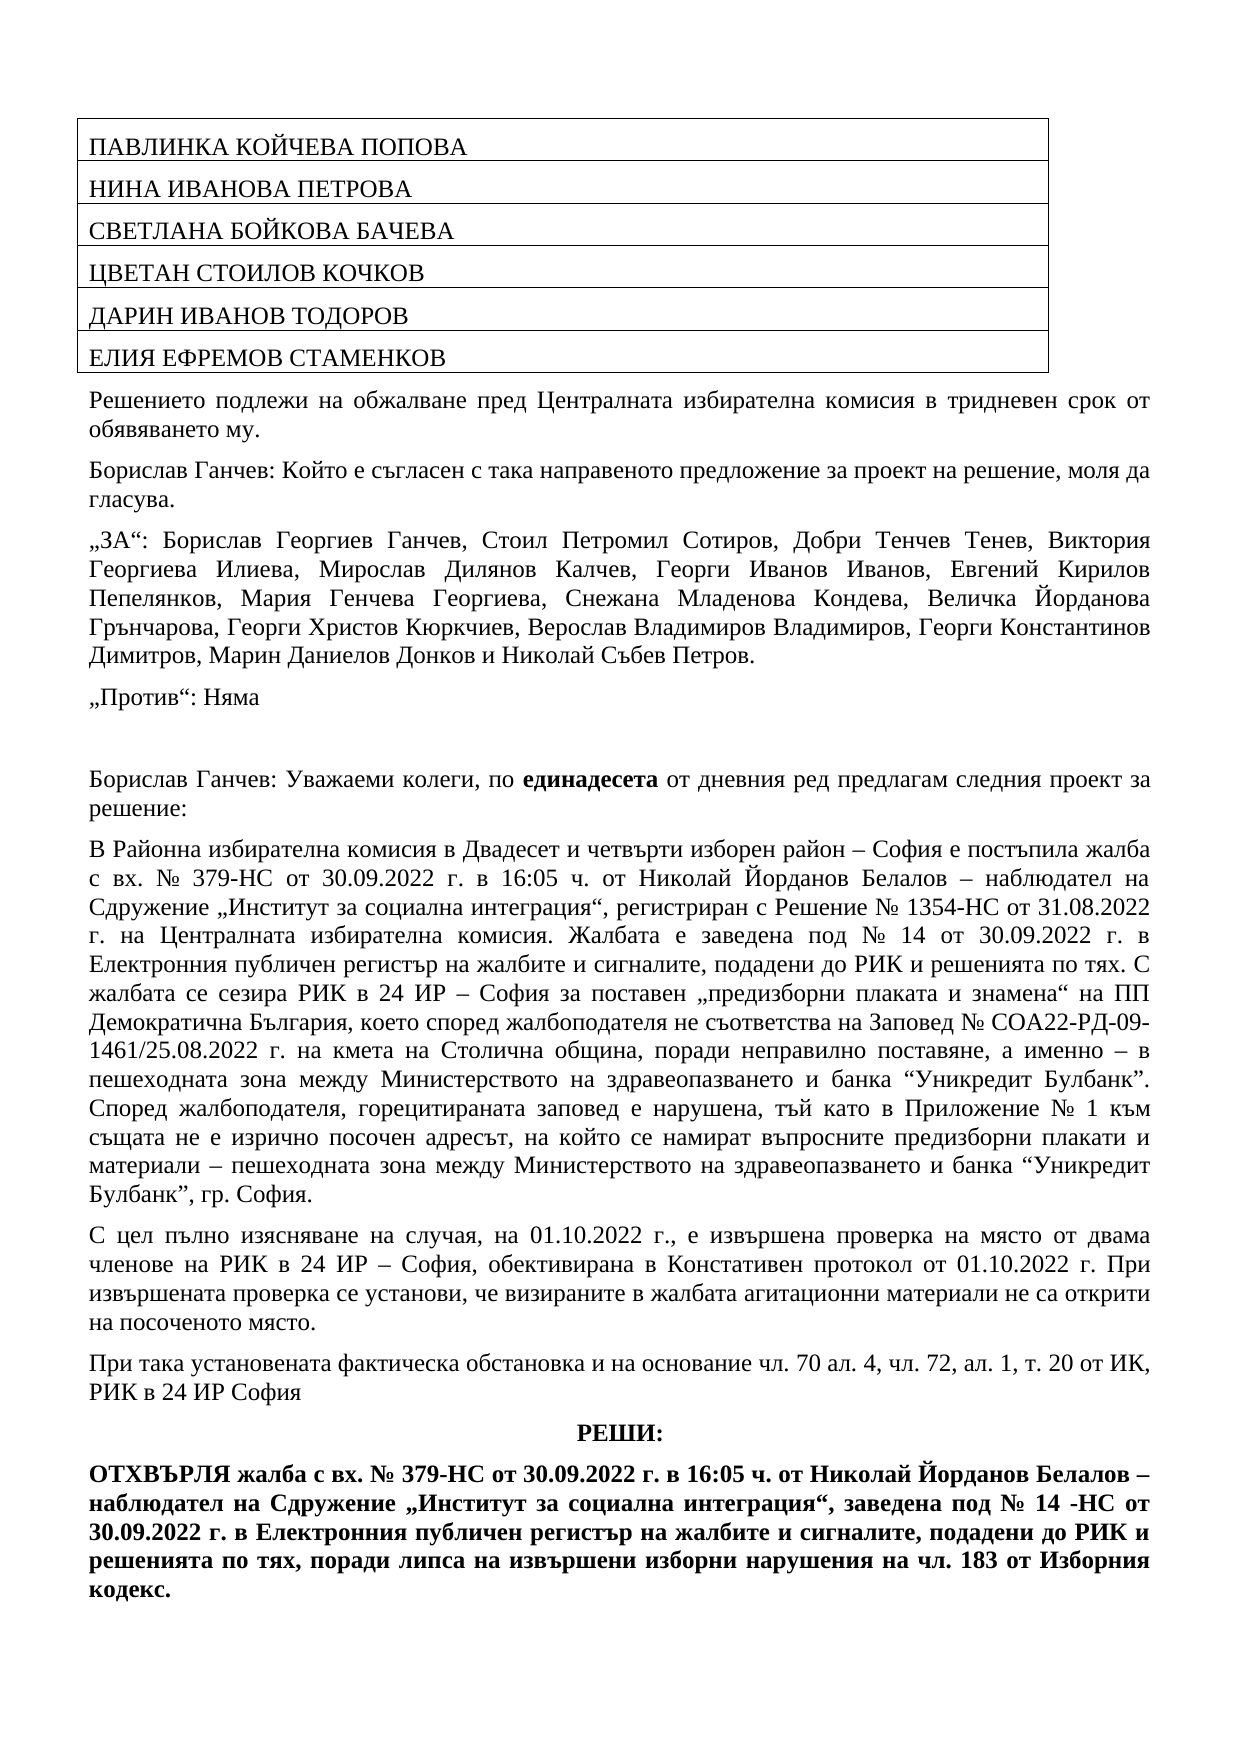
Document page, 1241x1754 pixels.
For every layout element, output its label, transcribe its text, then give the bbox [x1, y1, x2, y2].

text „ЗА“: Борислав Георгиев Ганчев, Стоил Петромил Сотиров, Добри Тенчев Тенев, Виктория Георгиева Илиева, Мирослав Дилянов Калчев, Георги Иванов Иванов, Евгений Кирилов Пепелянков, Мария Генчева Георгиева, Снежана Младенова Кондева, Величка Йорданова Грънчарова, Георги Христов Кюркчиев, Верослав Владимиров Владимиров, Георги Константинов Димитров, Марин Даниелов Донков и Николай Събев Петров. [89, 525, 1152, 669]
text РЕШИ: [89, 1418, 1152, 1447]
text Решението подлежи на обжалване пред Централната избирателна комисия в тридневен срок от обявяването му. [89, 385, 1152, 443]
table_cell ЦВЕТАН СТОИЛОВ КОЧКОВ [78, 246, 1048, 287]
table_cell НИНА ИВАНОВА ПЕТРОВА [78, 161, 1048, 203]
text ОТХВЪРЛЯ жалба с вх. № 379-НС от 30.09.2022 г. в 16:05 ч. от Николай Йорданов Белалов – наблюдател на Сдружение „Институт за социална интеграция“, заведена под № 14 -НС от 30.09.2022 г. в Eлектронния публичен регистър на жалбите и сигналите, подадени до РИК и решенията по тях, поради липса на извършени изборни нарушения на чл. 183 от Изборния кодекс. [89, 1459, 1152, 1603]
table_cell ЕЛИЯ ЕФРЕМОВ СТАМЕНКОВ [78, 331, 1048, 372]
text Борислав Ганчев: Уважаеми колеги, по единадесета от дневния ред предлагам следния проект за решение: [89, 764, 1152, 822]
text В Районна избирателна комисия в Двадесет и четвърти изборен район – София е постъпила жалба с вх. № 379-НС от 30.09.2022 г. в 16:05 ч. от Николай Йорданов Белалов – наблюдател на Сдружение „Институт за социална интеграция“, регистриран с Решение № 1354-НС от 31.08.2022 г. на Централната избирателна комисия. Жалбата е заведена под № 14 от 30.09.2022 г. в Eлектронния публичен регистър на жалбите и сигналите, подадени до РИК и решенията по тях. С жалбата се сезира РИК в 24 ИР – София за поставен „предизборни плаката и знамена“ на ПП Демократична България, което според жалбоподателя не съответства на Заповед № СОА22-РД-09-1461/25.08.2022 г. на кмета на Столична община, поради неправилно поставяне, а именно – в пешеходната зона между Министерството на здравеопазването и банка “Уникредит Булбанк”. Според жалбоподателя, горецитираната заповед е нарушена, тъй като в Приложение № 1 към същата не е изрично посочен адресът, на който се намират въпросните предизборни плакати и материали – пешеходната зона между Министерството на здравеопазването и банка “Уникредит Булбанк”, гр. София. [89, 834, 1152, 1208]
table_cell ПАВЛИНКА КОЙЧЕВА ПОПОВА [78, 119, 1048, 160]
text Борислав Ганчев: Който е съгласен с така направеното предложение за проект на решение, моля да гласува. [89, 455, 1152, 513]
text „Против“: Няма [89, 682, 1152, 710]
table_cell СВЕТЛАНА БОЙКОВА БАЧЕВА [78, 204, 1048, 245]
table_cell ДАРИН ИВАНОВ ТОДОРОВ [78, 288, 1048, 329]
text При така установената фактическа обстановка и на основание чл. 70 ал. 4, чл. 72, ал. 1, т. 20 от ИК, РИК в 24 ИР София [89, 1348, 1152, 1405]
text С цел пълно изясняване на случая, на 01.10.2022 г., е извършена проверка на място от двама членове на РИК в 24 ИР – София, обективирана в Констативен протокол от 01.10.2022 г. При извършената проверка се установи, че визираните в жалбата агитационни материали не са открити на посоченото място. [89, 1220, 1152, 1335]
